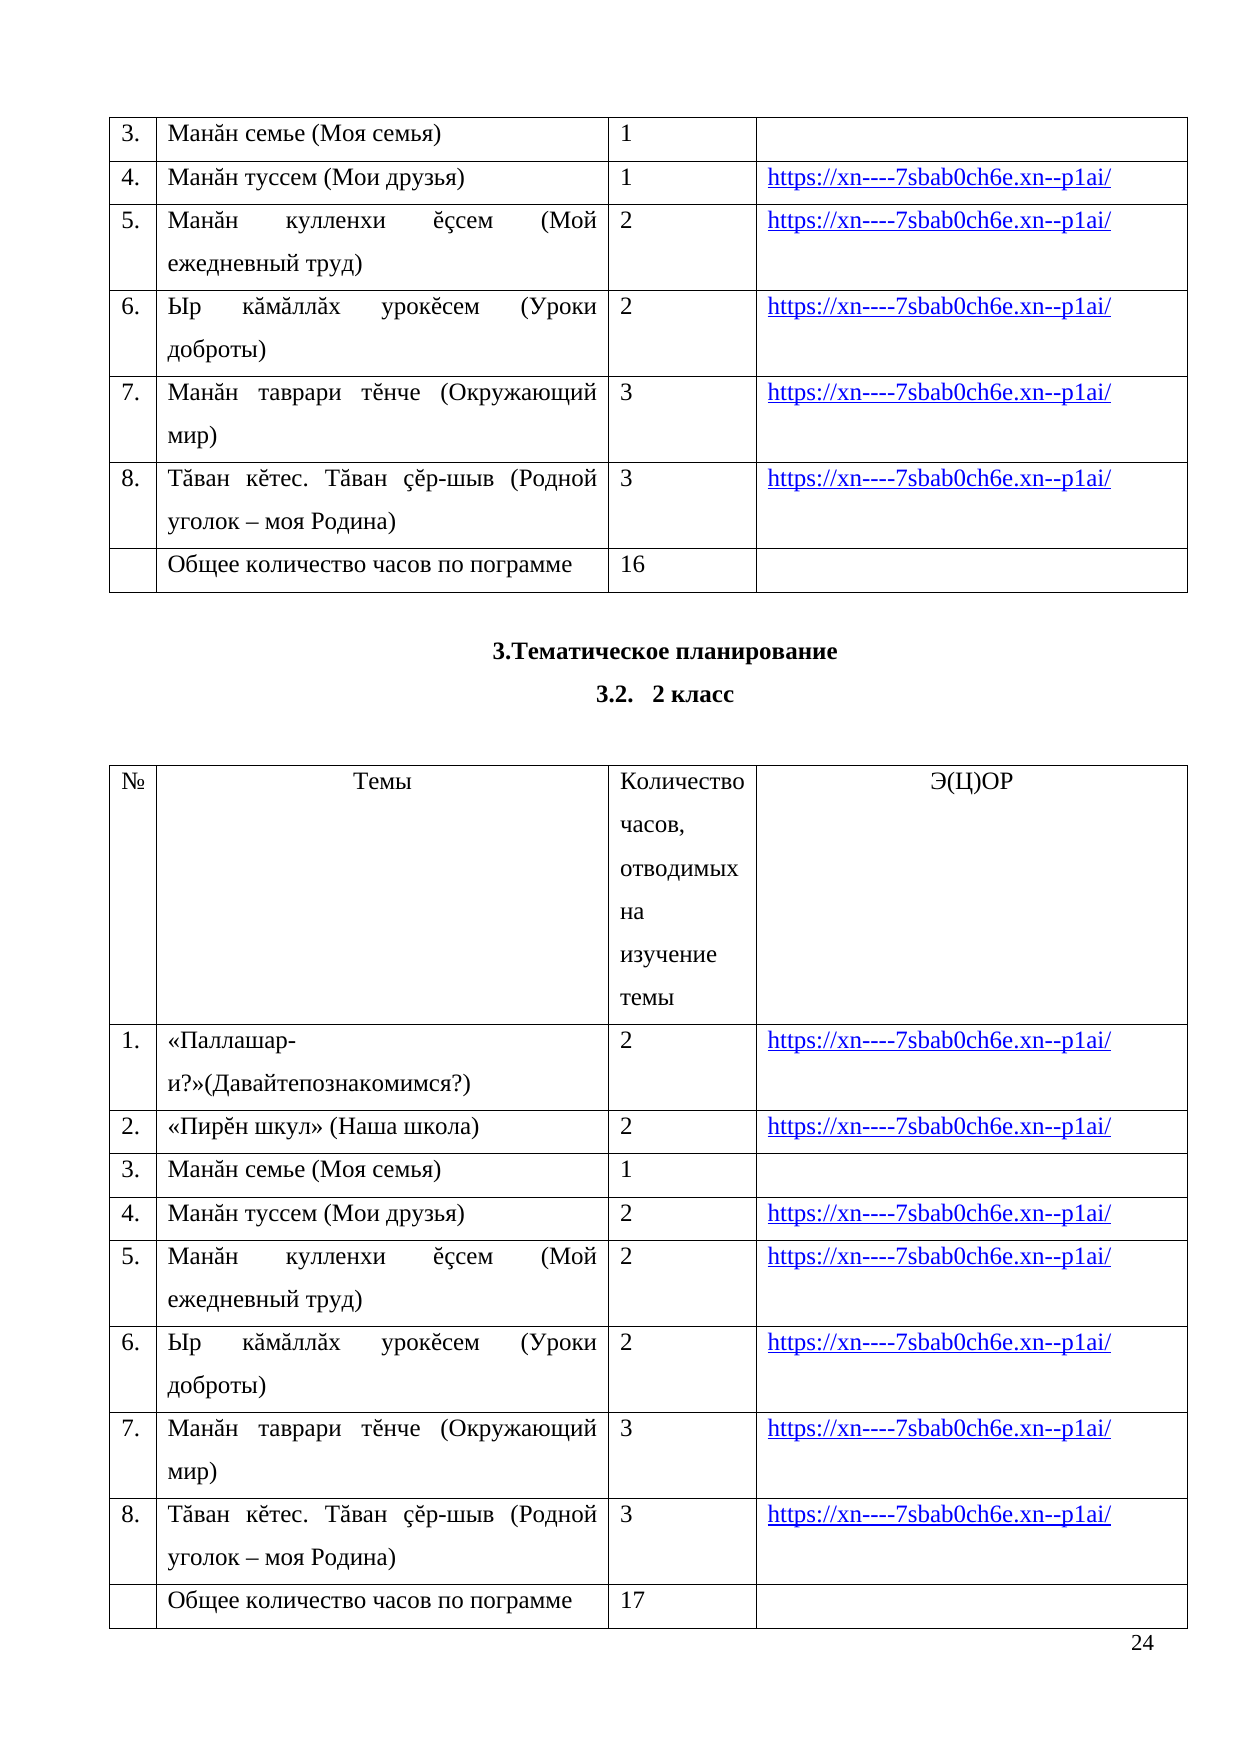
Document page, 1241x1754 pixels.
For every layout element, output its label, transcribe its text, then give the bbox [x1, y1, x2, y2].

table_cell 1 [609, 1154, 756, 1197]
table_cell 3 [609, 1499, 756, 1584]
table_cell 6. [110, 1327, 156, 1412]
table_cell 4. [110, 1198, 156, 1240]
table_cell 1 [609, 162, 756, 204]
table_cell [757, 118, 1187, 161]
table_cell 3. [110, 118, 156, 161]
table_cell 2 [609, 1111, 756, 1153]
table_cell 16 [609, 549, 756, 592]
table_cell Общее количество часов по пограмме [157, 549, 608, 592]
table_header Э(Ц)ОР [757, 766, 1187, 1024]
table_cell 8. [110, 463, 156, 548]
table_cell Манăн туссем (Мои друзья) [157, 1198, 608, 1240]
table_header Количество часов, отводимых на изучение темы [609, 766, 756, 1024]
table_cell https://xn----7sbab0ch6e.xn--p1ai/ [757, 291, 1187, 376]
table_cell Манăн таврари тĕнче (Окружающий мир) [157, 1413, 608, 1498]
table_cell Тăван кĕтес. Тăван çĕр-шыв (Родной уголок – моя Родина) [157, 1499, 608, 1584]
table_cell 2 [609, 1025, 756, 1110]
table_cell https://xn----7sbab0ch6e.xn--p1ai/ [757, 1413, 1187, 1498]
table_cell https://xn----7sbab0ch6e.xn--p1ai/ [757, 1025, 1187, 1110]
table_cell Общее количество часов по пограмме [157, 1585, 608, 1628]
table_cell Манăн семье (Моя семья) [157, 1154, 608, 1197]
table_cell 1. [110, 1025, 156, 1110]
table_cell https://xn----7sbab0ch6e.xn--p1ai/ [757, 205, 1187, 290]
table_cell «Пирĕн шкул» (Наша школа) [157, 1111, 608, 1153]
table_cell «Паллашар-и?»(Давайтепознакомимся?) [157, 1025, 608, 1110]
table_cell 7. [110, 1413, 156, 1498]
table_cell 2 [609, 291, 756, 376]
table_cell [757, 1585, 1187, 1628]
table_cell 6. [110, 291, 156, 376]
table_cell 3 [609, 463, 756, 548]
table_cell Тăван кĕтес. Тăван çĕр-шыв (Родной уголок – моя Родина) [157, 463, 608, 548]
table_cell https://xn----7sbab0ch6e.xn--p1ai/ [757, 162, 1187, 204]
table_cell https://xn----7sbab0ch6e.xn--p1ai/ [757, 1499, 1187, 1584]
table_cell [110, 549, 156, 592]
table_cell Ыр кăмăллăх урокĕсем (Уроки доброты) [157, 1327, 608, 1412]
table_cell 1 [609, 118, 756, 161]
table_cell 17 [609, 1585, 756, 1628]
subtitle 3.Тематическое планирование [154, 636, 1176, 665]
table_cell 2 [609, 1241, 756, 1326]
table_cell 2. [110, 1111, 156, 1153]
table_cell https://xn----7sbab0ch6e.xn--p1ai/ [757, 1327, 1187, 1412]
table_cell Манăн таврари тĕнче (Окружающий мир) [157, 377, 608, 462]
table_cell 2 [609, 1198, 756, 1240]
table_cell Манăн кулленхи ĕçсем (Мой ежедневный труд) [157, 205, 608, 290]
table_cell 5. [110, 1241, 156, 1326]
table_cell 7. [110, 377, 156, 462]
table_cell Манăн туссем (Мои друзья) [157, 162, 608, 204]
table_cell 3 [609, 377, 756, 462]
table_cell 5. [110, 205, 156, 290]
table_cell https://xn----7sbab0ch6e.xn--p1ai/ [757, 1241, 1187, 1326]
table_cell [757, 549, 1187, 592]
table_cell https://xn----7sbab0ch6e.xn--p1ai/ [757, 377, 1187, 462]
table_cell [757, 1154, 1187, 1197]
table_cell 3 [609, 1413, 756, 1498]
table_cell 4. [110, 162, 156, 204]
table_cell Манăн кулленхи ĕçсем (Мой ежедневный труд) [157, 1241, 608, 1326]
table_cell 2 [609, 1327, 756, 1412]
table_cell Манăн семье (Моя семья) [157, 118, 608, 161]
table_cell 3. [110, 1154, 156, 1197]
table_cell [110, 1585, 156, 1628]
table_cell https://xn----7sbab0ch6e.xn--p1ai/ [757, 1111, 1187, 1153]
table_cell https://xn----7sbab0ch6e.xn--p1ai/ [757, 1198, 1187, 1240]
table_cell 2 [609, 205, 756, 290]
subtitle 3.2. 2 класс [154, 679, 1176, 708]
table_header Темы [157, 766, 608, 1024]
table_cell 8. [110, 1499, 156, 1584]
table_cell https://xn----7sbab0ch6e.xn--p1ai/ [757, 463, 1187, 548]
table_cell Ыр кăмăллăх урокĕсем (Уроки доброты) [157, 291, 608, 376]
table_header № [110, 766, 156, 1024]
